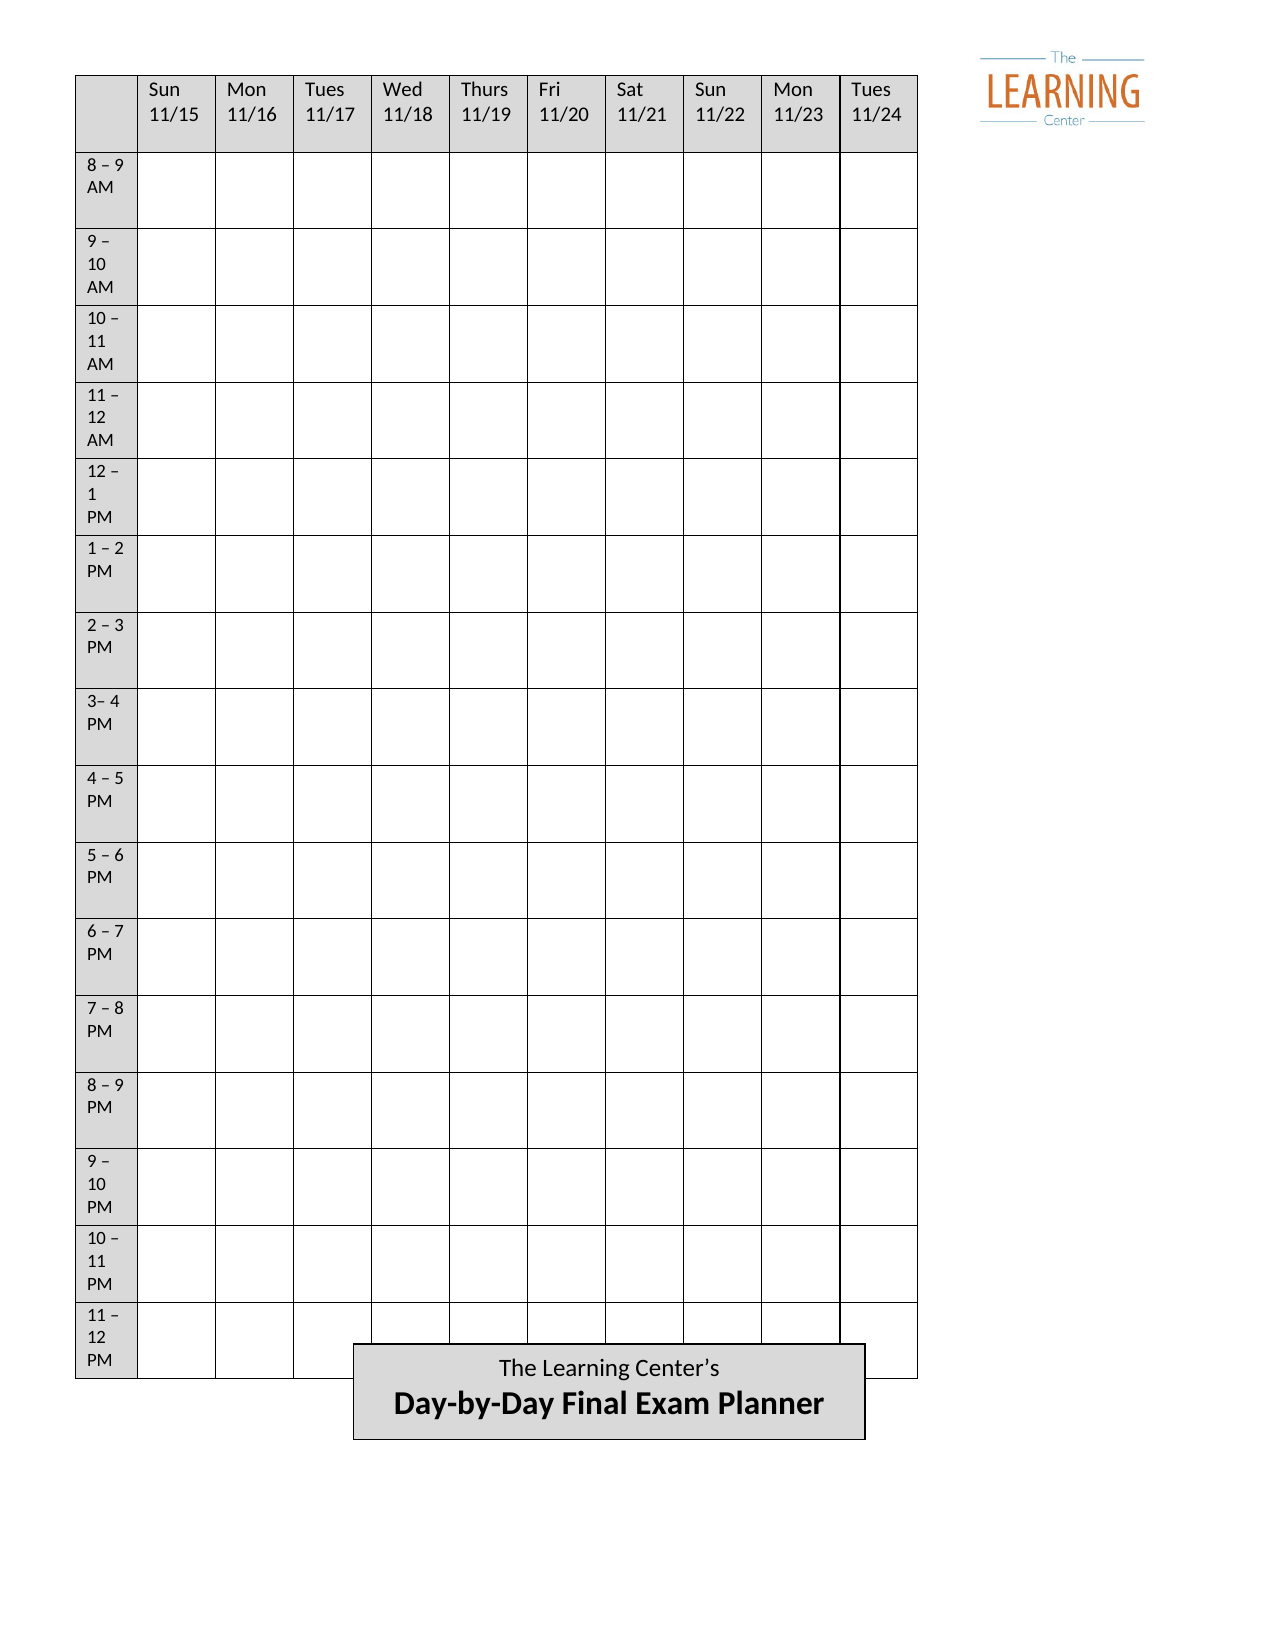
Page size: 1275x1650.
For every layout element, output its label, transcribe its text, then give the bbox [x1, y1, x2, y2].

table_cell [138, 459, 215, 535]
table_header Sat 11/21 [606, 76, 683, 152]
table_cell [372, 1226, 449, 1302]
table_header Tues 11/24 [841, 76, 917, 152]
table_cell [138, 1073, 215, 1148]
table_cell [528, 613, 605, 688]
table_cell 10 – 11 PM [76, 1226, 137, 1302]
table_cell [606, 1073, 683, 1148]
table_cell [372, 766, 449, 842]
table_cell [841, 153, 917, 228]
table_header Mon 11/23 [762, 76, 839, 152]
table_cell [684, 153, 761, 228]
table_cell [450, 843, 527, 918]
table_cell [606, 459, 683, 535]
table_cell [841, 613, 917, 688]
table_cell [606, 766, 683, 842]
table_cell 5 – 6 PM [76, 843, 137, 918]
table_cell [684, 229, 761, 305]
table_cell [372, 689, 449, 765]
table_cell [294, 766, 371, 842]
table_cell [372, 306, 449, 382]
table_cell [606, 383, 683, 458]
table_cell [528, 383, 605, 458]
table_header Tues 11/17 [294, 76, 371, 152]
table_cell [606, 153, 683, 228]
table_cell [684, 383, 761, 458]
table_cell [762, 229, 839, 305]
table_cell [841, 1073, 917, 1148]
table_cell [450, 613, 527, 688]
table_cell [762, 613, 839, 688]
table_cell [841, 689, 917, 765]
table_cell [138, 919, 215, 995]
table_cell [684, 459, 761, 535]
table_cell [372, 843, 449, 918]
table_cell 9 – 10 PM [76, 1149, 137, 1225]
table_cell [216, 689, 293, 765]
table_cell [684, 1073, 761, 1148]
table_cell [138, 536, 215, 612]
table_header Thurs 11/19 [450, 76, 527, 152]
table_cell 6 – 7 PM [76, 919, 137, 995]
table_cell [841, 229, 917, 305]
table_cell 8 – 9 AM [76, 153, 137, 228]
table_cell [294, 613, 371, 688]
table_cell [372, 1149, 449, 1225]
table_cell [294, 996, 371, 1072]
table_cell [762, 766, 839, 842]
table_header Sun 11/22 [684, 76, 761, 152]
table_cell [216, 766, 293, 842]
table_cell [138, 229, 215, 305]
table_cell [528, 536, 605, 612]
table_cell [372, 383, 449, 458]
table_cell [294, 229, 371, 305]
table_cell [138, 1149, 215, 1225]
table_cell [294, 1149, 371, 1225]
table_cell [294, 1303, 371, 1378]
table_cell [372, 459, 449, 535]
table_cell [684, 536, 761, 612]
table_cell [138, 689, 215, 765]
table_cell [450, 689, 527, 765]
table_cell [684, 613, 761, 688]
table_cell [841, 536, 917, 612]
table_cell [841, 306, 917, 382]
table_cell [216, 306, 293, 382]
table_cell [372, 613, 449, 688]
table_cell [528, 689, 605, 765]
table_cell [606, 613, 683, 688]
table_cell 9 – 10 AM [76, 229, 137, 305]
table_cell [450, 306, 527, 382]
table_cell [841, 1226, 917, 1302]
table_header Sun 11/15 [138, 76, 215, 152]
table_cell [684, 1149, 761, 1225]
picture [936, 15, 1200, 163]
table_cell [528, 919, 605, 995]
table_cell [216, 229, 293, 305]
table_cell [528, 1149, 605, 1225]
table_cell [294, 536, 371, 612]
table_cell [216, 1226, 293, 1302]
table_cell [450, 1226, 527, 1302]
table_cell [762, 1226, 839, 1302]
table_cell [294, 459, 371, 535]
table_cell [528, 459, 605, 535]
table_cell [684, 919, 761, 995]
table_cell [762, 689, 839, 765]
table_cell 2 – 3 PM [76, 613, 137, 688]
table_cell [138, 613, 215, 688]
table_cell [294, 843, 371, 918]
table_cell [762, 153, 839, 228]
table_cell [762, 536, 839, 612]
table_cell [294, 1226, 371, 1302]
table_cell [450, 996, 527, 1072]
table_cell [138, 1226, 215, 1302]
table_cell [684, 1303, 761, 1343]
table_cell [450, 229, 527, 305]
table_cell 10 – 11 AM [76, 306, 137, 382]
table_cell [450, 1303, 527, 1343]
table_cell [216, 153, 293, 228]
table_cell [294, 383, 371, 458]
table_cell [138, 843, 215, 918]
table_cell [138, 383, 215, 458]
table_cell [841, 843, 917, 918]
table_cell [372, 1073, 449, 1148]
table_cell [528, 229, 605, 305]
table_cell [841, 919, 917, 995]
table_cell 1 – 2 PM [76, 536, 137, 612]
table_cell 11 – 12 PM [76, 1303, 137, 1378]
table_cell [762, 843, 839, 918]
table_cell [450, 536, 527, 612]
table_cell [762, 996, 839, 1072]
table_cell [450, 919, 527, 995]
table_cell [216, 536, 293, 612]
table_cell [841, 383, 917, 458]
table_cell [528, 1226, 605, 1302]
table_cell [606, 229, 683, 305]
table_cell [138, 766, 215, 842]
table_cell [684, 843, 761, 918]
table_cell [528, 1073, 605, 1148]
table_cell [138, 306, 215, 382]
table_cell [294, 1073, 371, 1148]
table_cell [216, 996, 293, 1072]
table_cell [216, 383, 293, 458]
table_cell 11 – 12 AM [76, 383, 137, 458]
table_cell [450, 459, 527, 535]
table_cell [528, 306, 605, 382]
table_cell [762, 383, 839, 458]
table_cell [294, 306, 371, 382]
table_cell [216, 919, 293, 995]
table_header Wed 11/18 [372, 76, 449, 152]
table_cell 3– 4 PM [76, 689, 137, 765]
table_cell [762, 1303, 839, 1343]
table_cell [450, 383, 527, 458]
table_cell [216, 1303, 293, 1378]
table_cell [762, 1149, 839, 1225]
table_cell [528, 996, 605, 1072]
table_cell [138, 996, 215, 1072]
table_cell [528, 766, 605, 842]
table_cell [372, 229, 449, 305]
table_cell [216, 843, 293, 918]
table_cell [372, 996, 449, 1072]
table_cell [762, 459, 839, 535]
table_cell [606, 996, 683, 1072]
table_cell [606, 843, 683, 918]
table_cell [372, 536, 449, 612]
table_cell [684, 689, 761, 765]
table_cell [762, 306, 839, 382]
table_cell [762, 1073, 839, 1148]
table_cell [684, 306, 761, 382]
table_cell [606, 1303, 683, 1343]
table_cell [450, 1073, 527, 1148]
table_cell [294, 919, 371, 995]
table_cell [606, 1149, 683, 1225]
table_cell [528, 1303, 605, 1343]
table_cell [606, 306, 683, 382]
table_cell [216, 1149, 293, 1225]
table_cell [372, 919, 449, 995]
table_cell [606, 536, 683, 612]
table_cell [528, 843, 605, 918]
table_cell 4 – 5 PM [76, 766, 137, 842]
table_cell [606, 1226, 683, 1302]
table_cell [684, 1226, 761, 1302]
table_header Fri 11/20 [528, 76, 605, 152]
table_cell [684, 766, 761, 842]
table_cell [294, 153, 371, 228]
table_cell [528, 153, 605, 228]
table_cell [216, 613, 293, 688]
table_cell [762, 919, 839, 995]
table_cell [138, 1303, 215, 1378]
table_cell [216, 459, 293, 535]
table_cell [294, 689, 371, 765]
table_cell [606, 689, 683, 765]
table_cell [841, 996, 917, 1072]
table_cell 8 – 9 PM [76, 1073, 137, 1148]
table_cell [372, 153, 449, 228]
table_header Mon 11/16 [216, 76, 293, 152]
table_header [76, 76, 137, 152]
table_cell [841, 1303, 917, 1378]
table_cell [372, 1303, 449, 1343]
table_cell [138, 153, 215, 228]
table_cell 7 – 8 PM [76, 996, 137, 1072]
table_cell [450, 153, 527, 228]
table_cell [841, 1149, 917, 1225]
table_cell [841, 766, 917, 842]
table_cell [450, 766, 527, 842]
table_cell [684, 996, 761, 1072]
table_cell [216, 1073, 293, 1148]
table_cell 12 – 1 PM [76, 459, 137, 535]
table_cell [841, 459, 917, 535]
table_cell [450, 1149, 527, 1225]
table_cell [606, 919, 683, 995]
